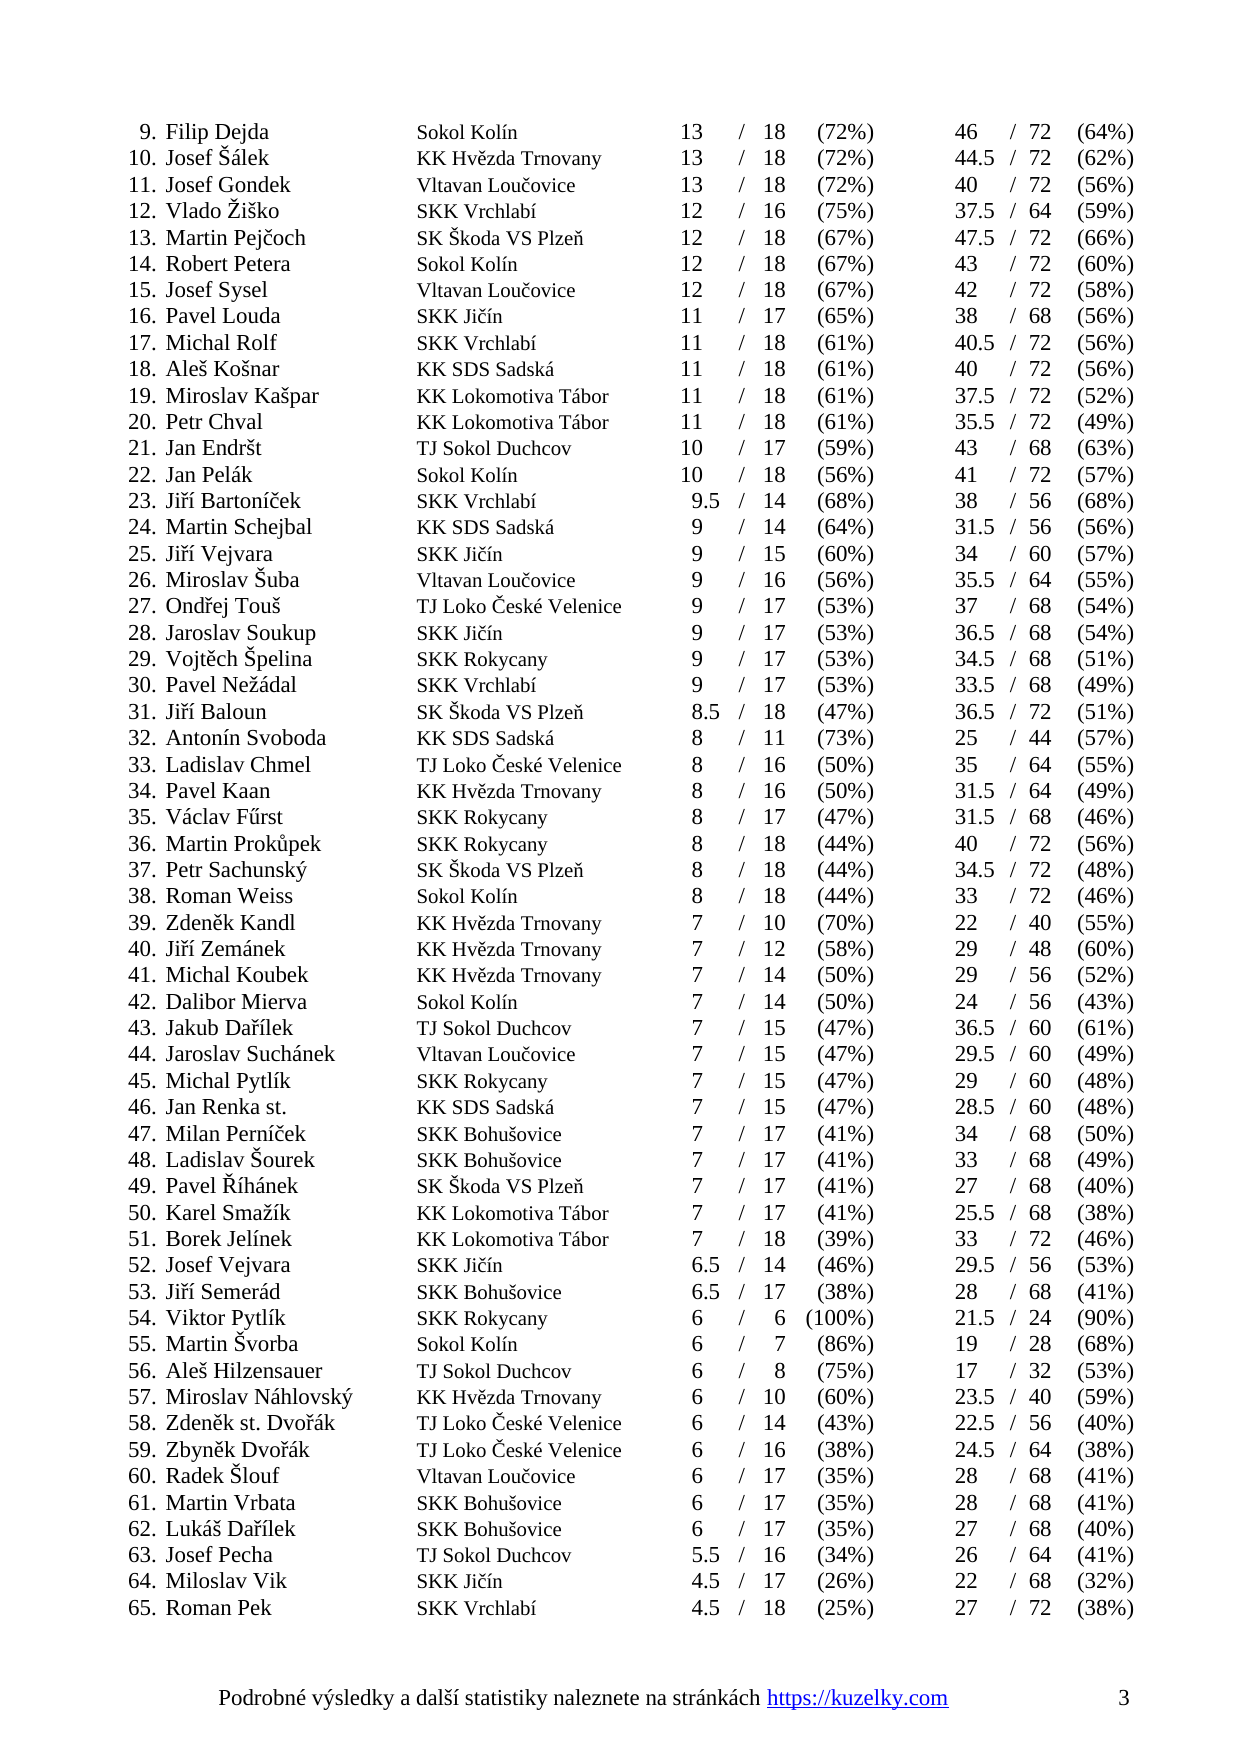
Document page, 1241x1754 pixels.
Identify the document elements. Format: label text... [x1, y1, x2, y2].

text 9. Filip Dejda Sokol Kolín 13 / 18 (72%) 46 / 72 (64%) [106, 118, 1134, 144]
text 29. Vojtěch Špelina SKK Rokycany 9 / 17 (53%) 34.5 / 68 (51%) [106, 645, 1134, 672]
text 10. Josef Šálek KK Hvězda Trnovany 13 / 18 (72%) 44.5 / 72 (62%) [106, 144, 1134, 171]
text 11. Josef Gondek Vltavan Loučovice 13 / 18 (72%) 40 / 72 (56%) [106, 171, 1134, 197]
text 55. Martin Švorba Sokol Kolín 6 / 7 (86%) 19 / 28 (68%) [106, 1330, 1134, 1357]
text 12. Vlado Žiško SKK Vrchlabí 12 / 16 (75%) 37.5 / 64 (59%) [106, 197, 1134, 223]
text 18. Aleš Košnar KK SDS Sadská 11 / 18 (61%) 40 / 72 (56%) [106, 355, 1134, 382]
text 34. Pavel Kaan KK Hvězda Trnovany 8 / 16 (50%) 31.5 / 64 (49%) [106, 777, 1134, 803]
text 41. Michal Koubek KK Hvězda Trnovany 7 / 14 (50%) 29 / 56 (52%) [106, 961, 1134, 988]
text 22. Jan Pelák Sokol Kolín 10 / 18 (56%) 41 / 72 (57%) [106, 461, 1134, 487]
text 38. Roman Weiss Sokol Kolín 8 / 18 (44%) 33 / 72 (46%) [106, 882, 1134, 909]
text 20. Petr Chval KK Lokomotiva Tábor 11 / 18 (61%) 35.5 / 72 (49%) [106, 408, 1134, 434]
text 49. Pavel Říhánek SK Škoda VS Plzeň 7 / 17 (41%) 27 / 68 (40%) [106, 1172, 1134, 1199]
text 27. Ondřej Touš TJ Loko České Velenice 9 / 17 (53%) 37 / 68 (54%) [106, 592, 1134, 619]
text 16. Pavel Louda SKK Jičín 11 / 17 (65%) 38 / 68 (56%) [106, 303, 1134, 329]
text 28. Jaroslav Soukup SKK Jičín 9 / 17 (53%) 36.5 / 68 (54%) [106, 619, 1134, 645]
text 51. Borek Jelínek KK Lokomotiva Tábor 7 / 18 (39%) 33 / 72 (46%) [106, 1225, 1134, 1251]
text 54. Viktor Pytlík SKK Rokycany 6 / 6 (100%) 21.5 / 24 (90%) [106, 1304, 1134, 1330]
text 61. Martin Vrbata SKK Bohušovice 6 / 17 (35%) 28 / 68 (41%) [106, 1488, 1134, 1515]
text 53. Jiří Semerád SKK Bohušovice 6.5 / 17 (38%) 28 / 68 (41%) [106, 1278, 1134, 1304]
text 23. Jiří Bartoníček SKK Vrchlabí 9.5 / 14 (68%) 38 / 56 (68%) [106, 487, 1134, 513]
text 62. Lukáš Dařílek SKK Bohušovice 6 / 17 (35%) 27 / 68 (40%) [106, 1515, 1134, 1541]
text 35. Václav Fűrst SKK Rokycany 8 / 17 (47%) 31.5 / 68 (46%) [106, 803, 1134, 830]
text 60. Radek Šlouf Vltavan Loučovice 6 / 17 (35%) 28 / 68 (41%) [106, 1462, 1134, 1488]
text 31. Jiří Baloun SK Škoda VS Plzeň 8.5 / 18 (47%) 36.5 / 72 (51%) [106, 698, 1134, 724]
text 63. Josef Pecha TJ Sokol Duchcov 5.5 / 16 (34%) 26 / 64 (41%) [106, 1541, 1134, 1568]
text 15. Josef Sysel Vltavan Loučovice 12 / 18 (67%) 42 / 72 (58%) [106, 276, 1134, 303]
text 39. Zdeněk Kandl KK Hvězda Trnovany 7 / 10 (70%) 22 / 40 (55%) [106, 909, 1134, 935]
text 26. Miroslav Šuba Vltavan Loučovice 9 / 16 (56%) 35.5 / 64 (55%) [106, 566, 1134, 592]
text 24. Martin Schejbal KK SDS Sadská 9 / 14 (64%) 31.5 / 56 (56%) [106, 513, 1134, 540]
text 52. Josef Vejvara SKK Jičín 6.5 / 14 (46%) 29.5 / 56 (53%) [106, 1251, 1134, 1278]
text 17. Michal Rolf SKK Vrchlabí 11 / 18 (61%) 40.5 / 72 (56%) [106, 329, 1134, 355]
text 44. Jaroslav Suchánek Vltavan Loučovice 7 / 15 (47%) 29.5 / 60 (49%) [106, 1041, 1134, 1067]
text 37. Petr Sachunský SK Škoda VS Plzeň 8 / 18 (44%) 34.5 / 72 (48%) [106, 856, 1134, 882]
text 56. Aleš Hilzensauer TJ Sokol Duchcov 6 / 8 (75%) 17 / 32 (53%) [106, 1357, 1134, 1383]
text 46. Jan Renka st. KK SDS Sadská 7 / 15 (47%) 28.5 / 60 (48%) [106, 1093, 1134, 1119]
text 59. Zbyněk Dvořák TJ Loko České Velenice 6 / 16 (38%) 24.5 / 64 (38%) [106, 1436, 1134, 1462]
text 64. Miloslav Vik SKK Jičín 4.5 / 17 (26%) 22 / 68 (32%) [106, 1568, 1134, 1594]
text 50. Karel Smažík KK Lokomotiva Tábor 7 / 17 (41%) 25.5 / 68 (38%) [106, 1199, 1134, 1225]
text 21. Jan Endršt TJ Sokol Duchcov 10 / 17 (59%) 43 / 68 (63%) [106, 434, 1134, 461]
text 43. Jakub Dařílek TJ Sokol Duchcov 7 / 15 (47%) 36.5 / 60 (61%) [106, 1014, 1134, 1041]
text 65. Roman Pek SKK Vrchlabí 4.5 / 18 (25%) 27 / 72 (38%) [106, 1594, 1134, 1620]
text 36. Martin Prokůpek SKK Rokycany 8 / 18 (44%) 40 / 72 (56%) [106, 830, 1134, 856]
text 33. Ladislav Chmel TJ Loko České Velenice 8 / 16 (50%) 35 / 64 (55%) [106, 751, 1134, 777]
text 42. Dalibor Mierva Sokol Kolín 7 / 14 (50%) 24 / 56 (43%) [106, 988, 1134, 1014]
text 19. Miroslav Kašpar KK Lokomotiva Tábor 11 / 18 (61%) 37.5 / 72 (52%) [106, 382, 1134, 408]
text 45. Michal Pytlík SKK Rokycany 7 / 15 (47%) 29 / 60 (48%) [106, 1067, 1134, 1093]
text 32. Antonín Svoboda KK SDS Sadská 8 / 11 (73%) 25 / 44 (57%) [106, 724, 1134, 751]
text 30. Pavel Nežádal SKK Vrchlabí 9 / 17 (53%) 33.5 / 68 (49%) [106, 672, 1134, 698]
text 47. Milan Perníček SKK Bohušovice 7 / 17 (41%) 34 / 68 (50%) [106, 1119, 1134, 1146]
text 58. Zdeněk st. Dvořák TJ Loko České Velenice 6 / 14 (43%) 22.5 / 56 (40%) [106, 1409, 1134, 1436]
text 57. Miroslav Náhlovský KK Hvězda Trnovany 6 / 10 (60%) 23.5 / 40 (59%) [106, 1383, 1134, 1409]
text 25. Jiří Vejvara SKK Jičín 9 / 15 (60%) 34 / 60 (57%) [106, 540, 1134, 566]
text 13. Martin Pejčoch SK Škoda VS Plzeň 12 / 18 (67%) 47.5 / 72 (66%) [106, 223, 1134, 250]
text 14. Robert Petera Sokol Kolín 12 / 18 (67%) 43 / 72 (60%) [106, 250, 1134, 276]
text 40. Jiří Zemánek KK Hvězda Trnovany 7 / 12 (58%) 29 / 48 (60%) [106, 935, 1134, 961]
text 48. Ladislav Šourek SKK Bohušovice 7 / 17 (41%) 33 / 68 (49%) [106, 1146, 1134, 1172]
